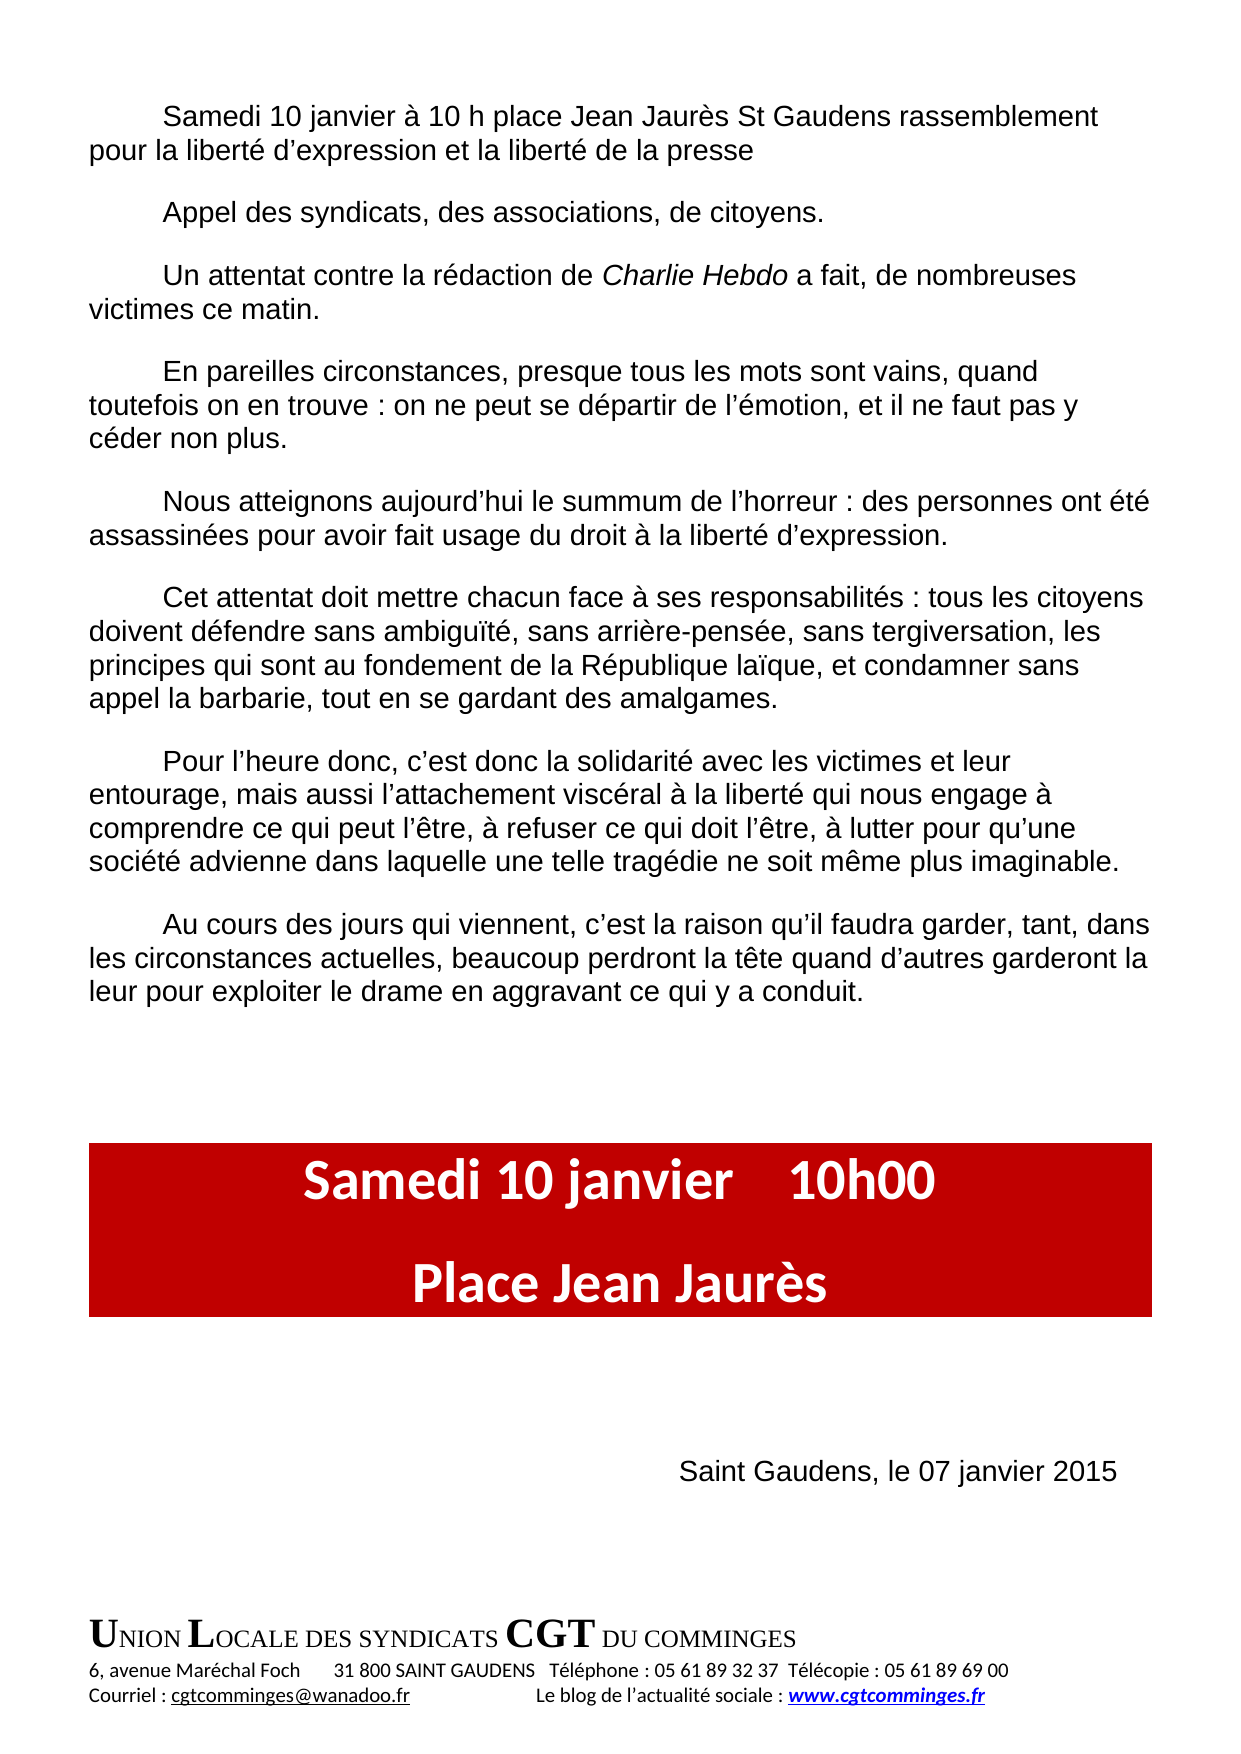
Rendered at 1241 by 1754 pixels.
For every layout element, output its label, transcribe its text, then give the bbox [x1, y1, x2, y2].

text Au cours des jours qui viennent, c’est la raison qu’il faudra garder, tant, dans les circonstances actuelles, beaucoup perdront la tête quand d’autres garderont la leur pour exploiter le drame en aggravant ce qui y a conduit. [89, 907, 1152, 1008]
text Place Jean Jaurès [89, 1246, 1152, 1317]
text Cet attentat doit mettre chacun face à ses responsabilités : tous les citoyens doivent défendre sans ambiguïté, sans arrière-pensée, sans tergiversation, les principes qui sont au fondement de la République laïque, et condamner sans appel la barbarie, tout en se gardant des amalgames. [89, 581, 1152, 715]
text Appel des syndicats, des associations, de citoyens. [89, 196, 1152, 229]
text Nous atteignons aujourd’hui le summum de l’horreur : des personnes ont été assassinées pour avoir fait usage du droit à la liberté d’expression. [89, 484, 1152, 551]
text Samedi 10 janvier à 10 h place Jean Jaurès St Gaudens rassemblement pour la liberté d’expression et la liberté de la presse [89, 99, 1152, 166]
text Un attentat contre la rédaction de Charlie Hebdo a fait, de nombreuses victimes ce matin. [89, 258, 1152, 325]
text En pareilles circonstances, presque tous les mots sont vains, quand toutefois on en trouve : on ne peut se départir de l’émotion, et il ne faut pas y céder non plus. [89, 354, 1152, 455]
text Saint Gaudens, le 07 janvier 2015 [89, 1454, 1152, 1488]
text Samedi 10 janvier 10h00 [89, 1143, 1152, 1214]
text Pour l’heure donc, c’est donc la solidarité avec les victimes et leur entourage, mais aussi l’attachement viscéral à la liberté qui nous engage à comprendre ce qui peut l’être, à refuser ce qui doit l’être, à lutter pour qu’une société advienne dans laquelle une telle tragédie ne soit même plus imaginable. [89, 744, 1152, 878]
